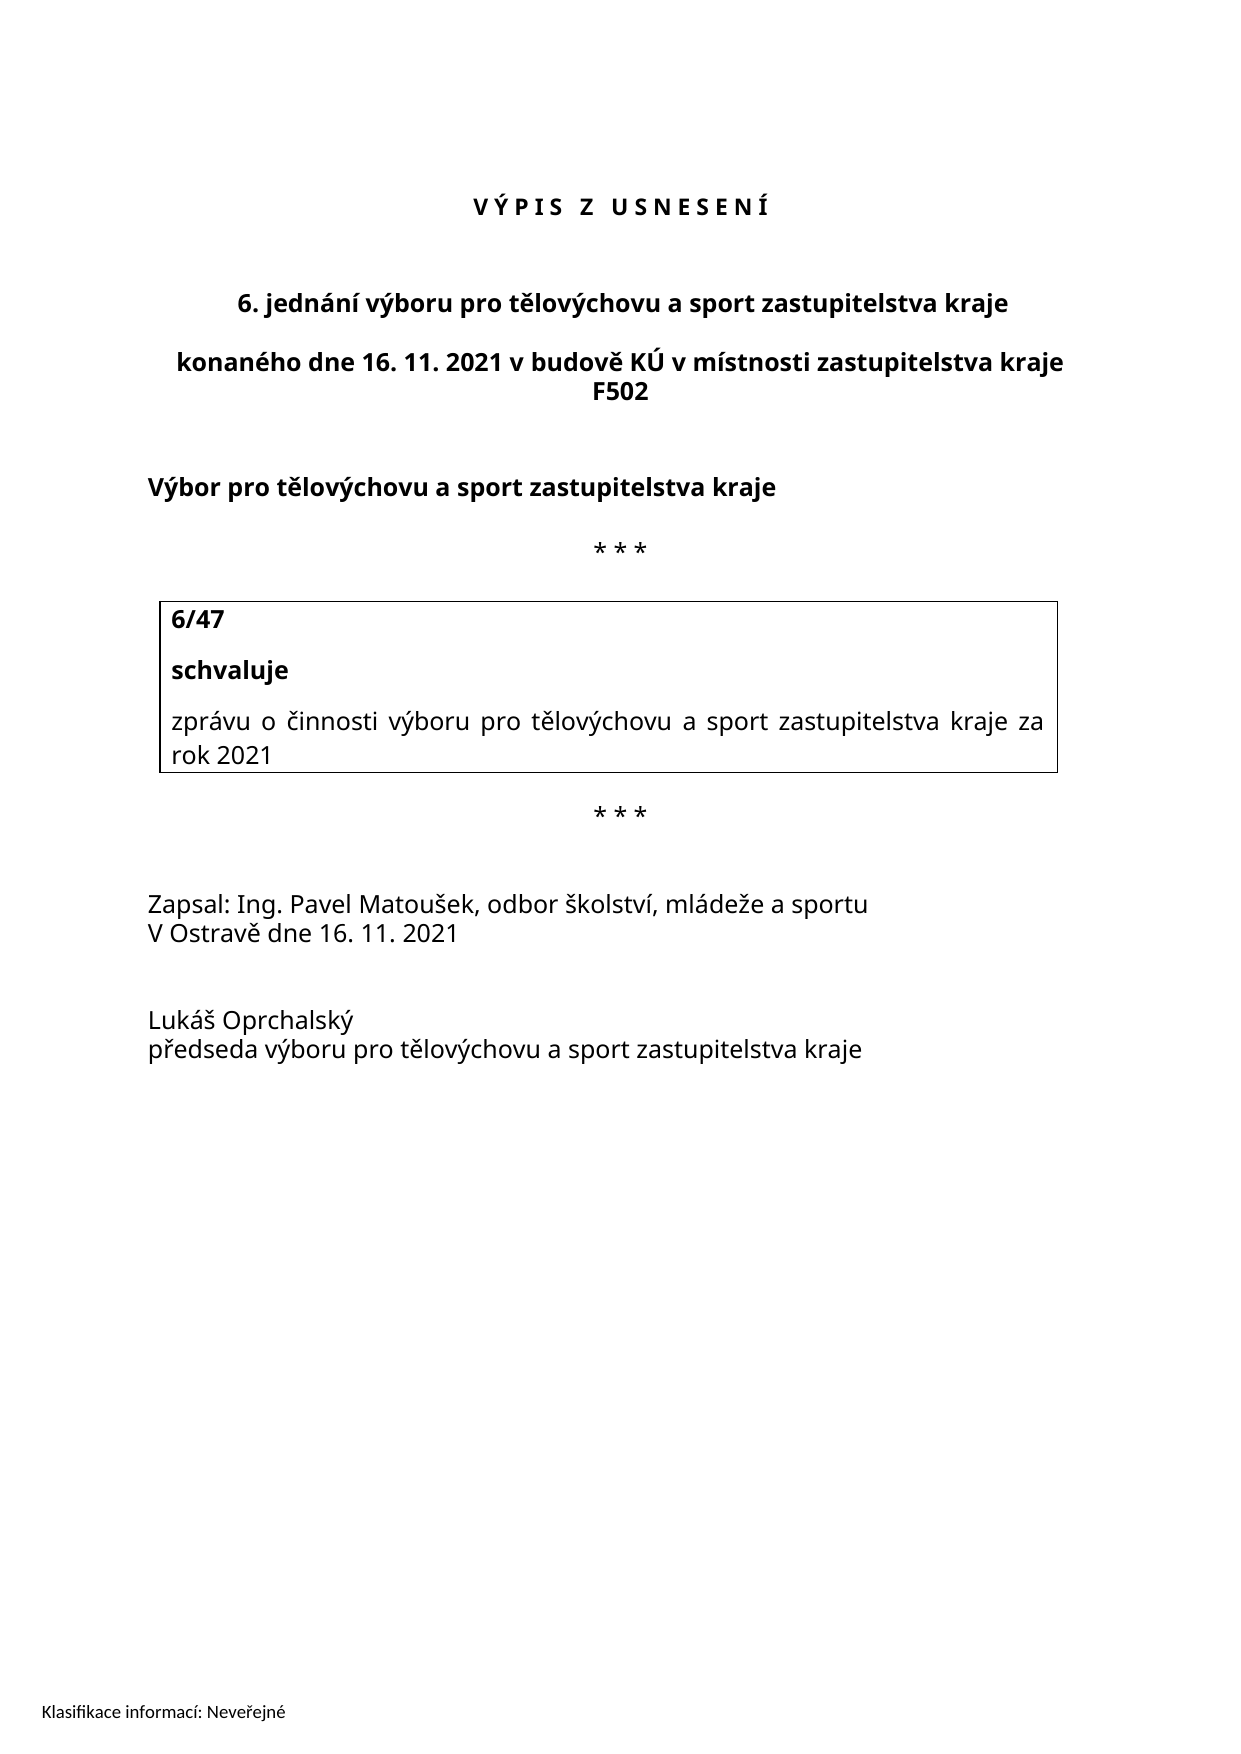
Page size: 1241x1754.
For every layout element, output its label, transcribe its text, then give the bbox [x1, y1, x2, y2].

text V Ý P I S Z U S N E S E N Í [148, 192, 1093, 221]
text V Ostravě dne 16. 11. 2021 [148, 919, 1093, 948]
text Výbor pro tělovýchovu a sport zastupitelstva kraje [148, 469, 1093, 503]
text * * * [148, 538, 1093, 567]
text Lukáš Oprchalský [148, 1006, 1093, 1036]
text Zapsal: Ing. Pavel Matoušek, odbor školství, mládeže a sportu [148, 890, 1093, 919]
text * * * [148, 802, 1093, 831]
text konaného dne 16. 11. 2021 v budově KÚ v místnosti zastupitelstva kraje F502 [148, 348, 1093, 406]
table_header 6/47 schvaluje zprávu o činnosti výboru pro tělovýchovu a sport zastupitelstva kraje za rok 2021 [161, 602, 1057, 772]
text předseda výboru pro tělovýchovu a sport zastupitelstva kraje [148, 1036, 1093, 1065]
text 6. jednání výboru pro tělovýchovu a sport zastupitelstva kraje [148, 289, 1093, 319]
